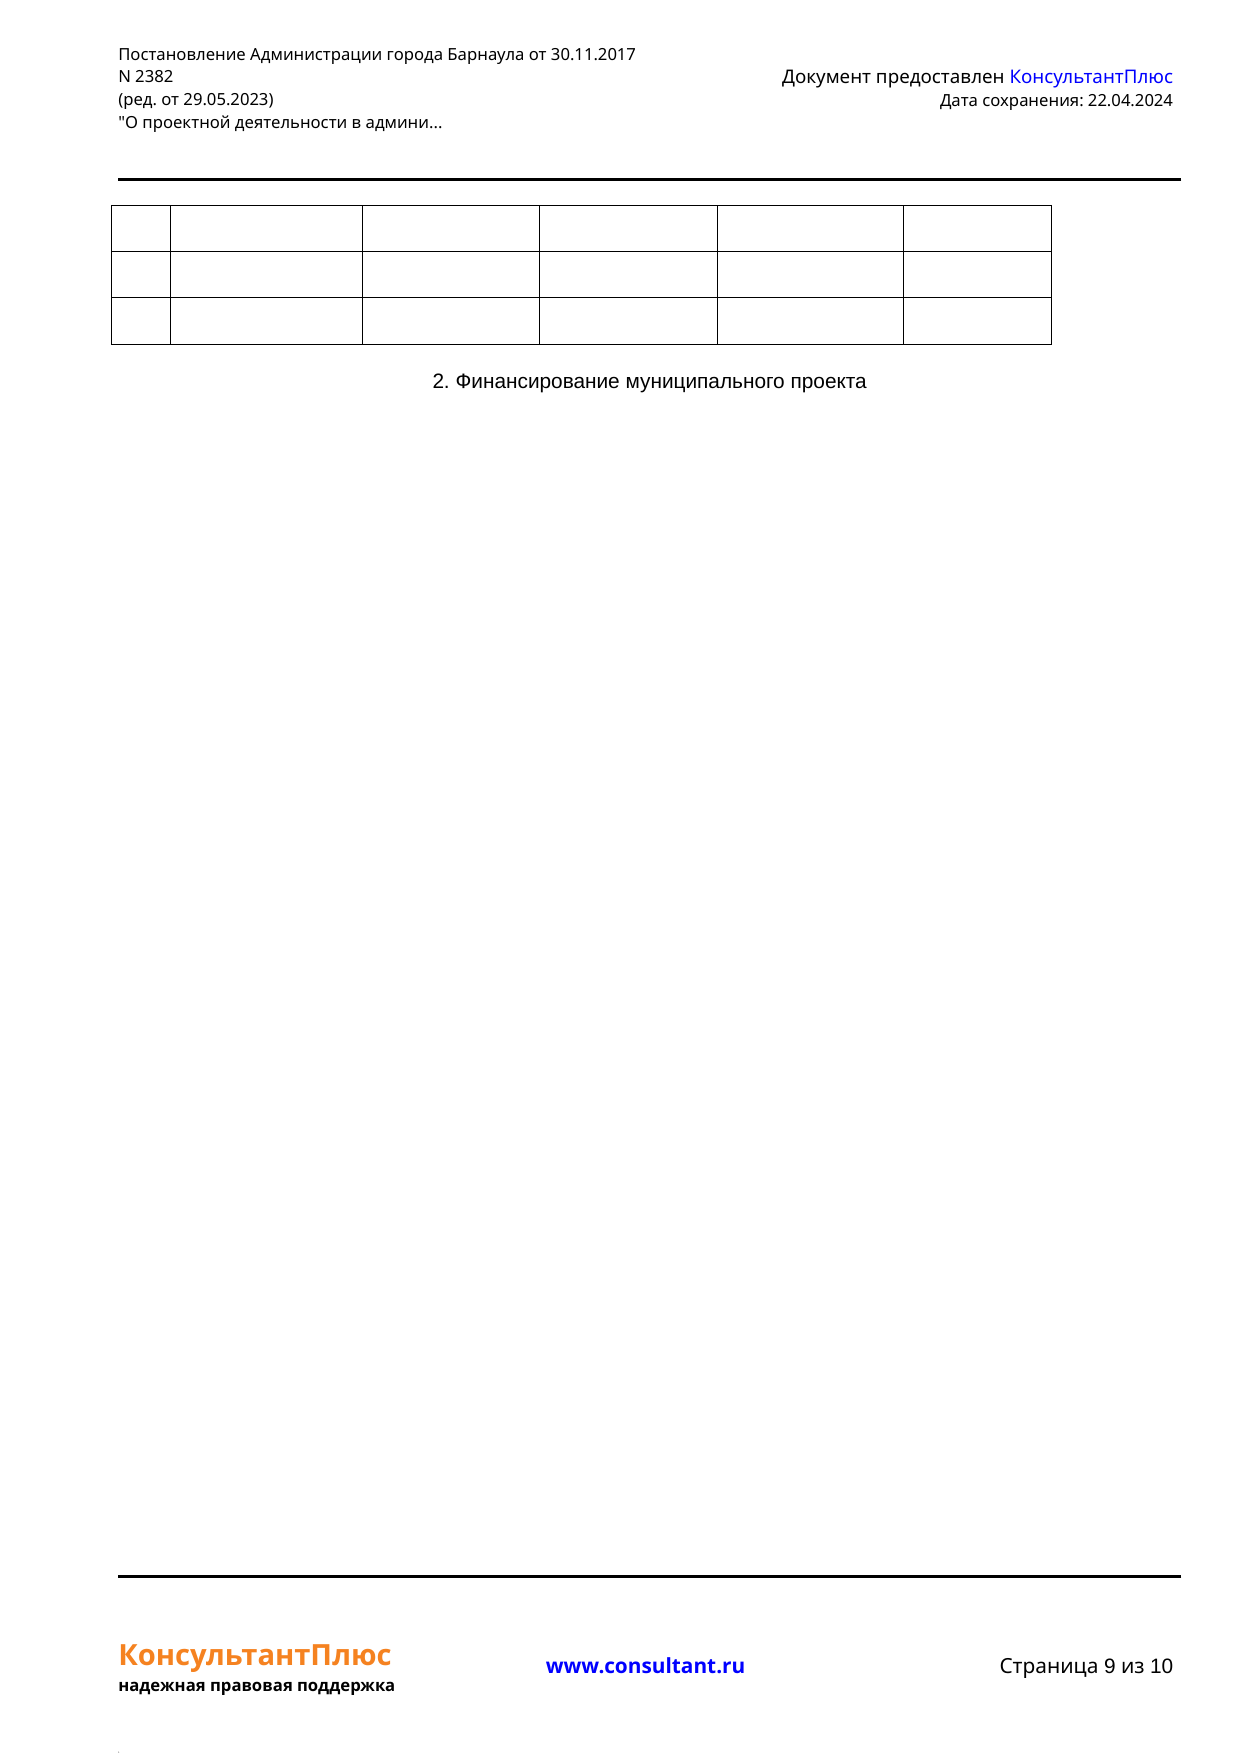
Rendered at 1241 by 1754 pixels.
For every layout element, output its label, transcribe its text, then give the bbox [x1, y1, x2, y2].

table_cell [540, 206, 717, 251]
table_cell [363, 206, 539, 251]
table_cell [540, 252, 717, 297]
table_cell [718, 252, 903, 297]
table_cell [363, 298, 539, 343]
table_cell [718, 206, 903, 251]
table_cell [904, 252, 1051, 297]
table_cell [171, 298, 362, 343]
table_cell [718, 298, 903, 343]
table_cell [112, 298, 170, 343]
table_cell [112, 206, 170, 251]
table_cell [540, 298, 717, 343]
table_cell [363, 252, 539, 297]
table_cell [112, 252, 170, 297]
table_cell [904, 298, 1051, 343]
text 2. Финансирование муниципального проекта [118, 368, 1181, 392]
table_cell [904, 206, 1051, 251]
table_cell [171, 252, 362, 297]
table_cell [171, 206, 362, 251]
